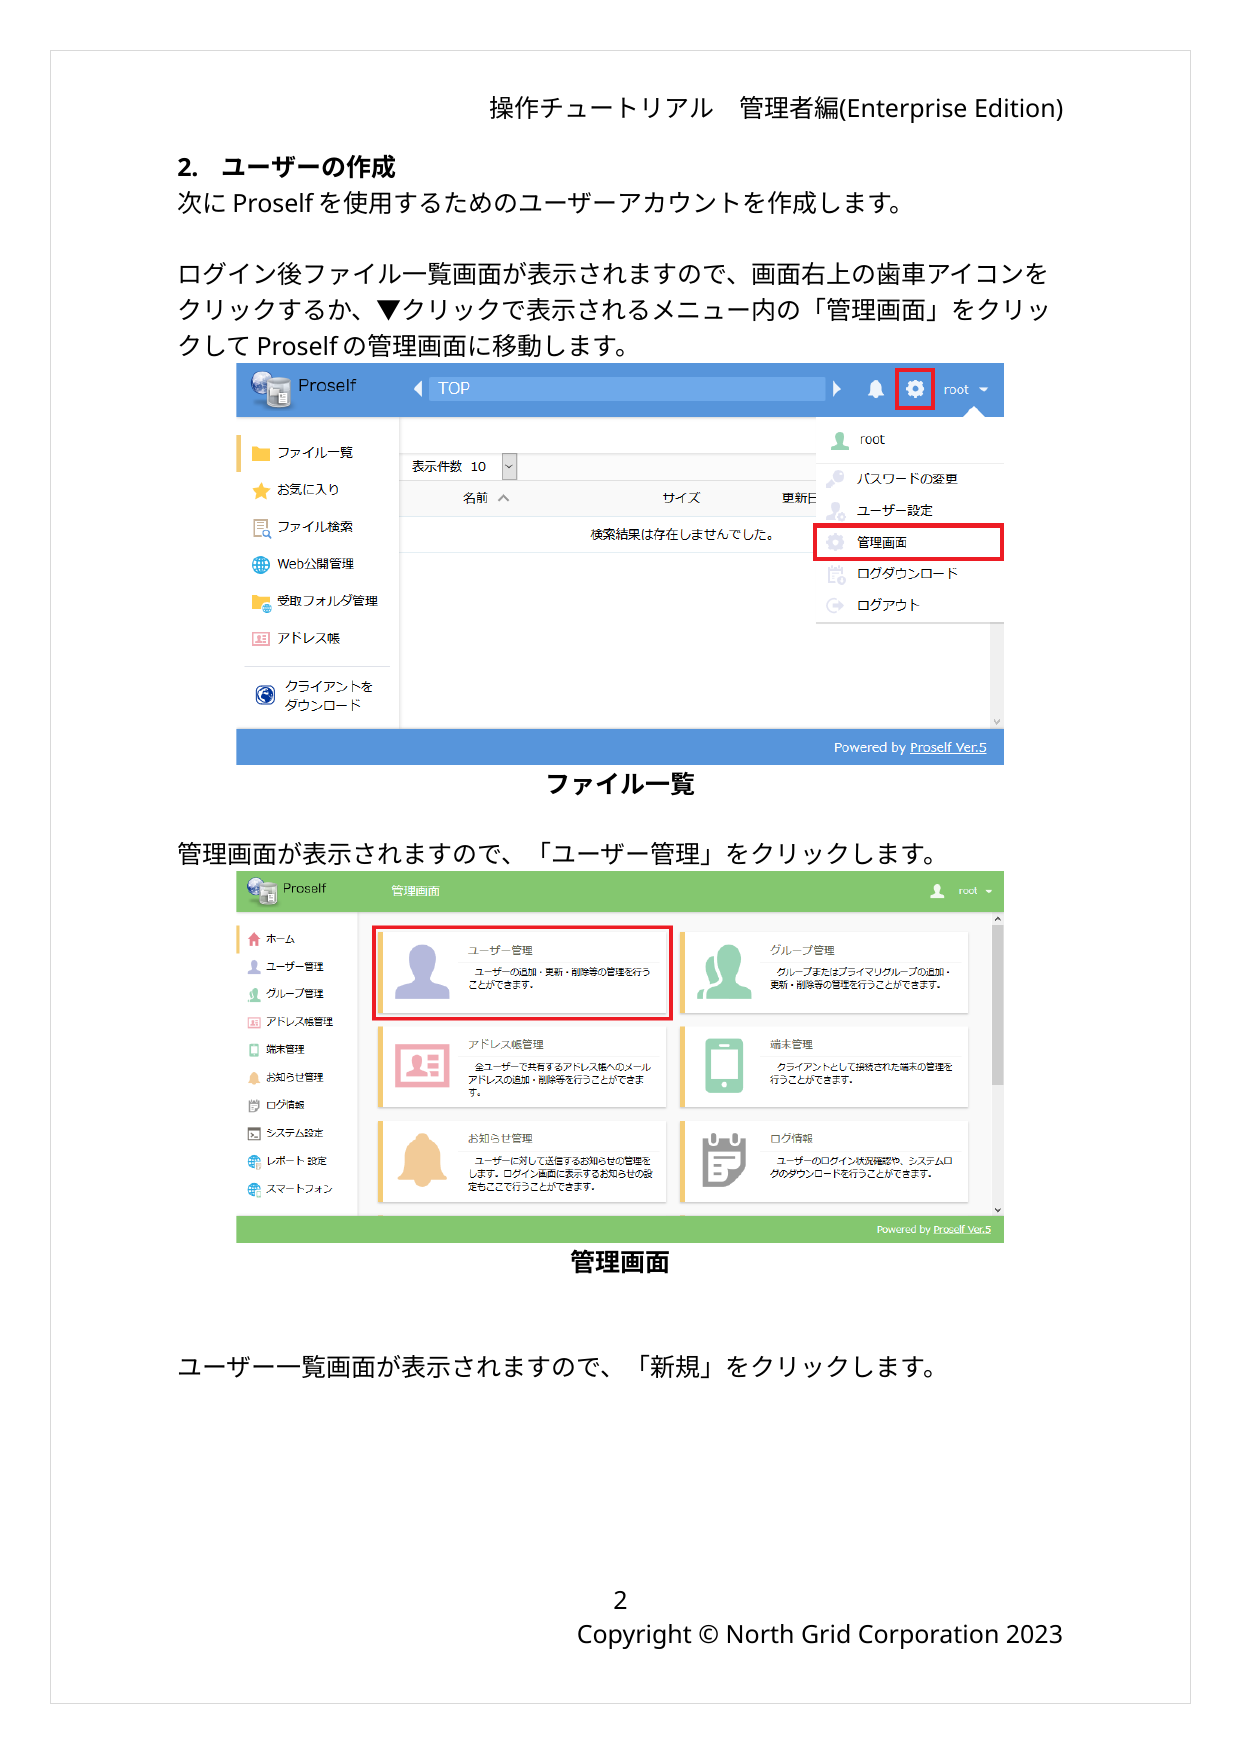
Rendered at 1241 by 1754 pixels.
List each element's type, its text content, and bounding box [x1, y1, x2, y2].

subtitle ユーザーの作成 [177, 148, 1063, 184]
text 次にProselfを使用するためのユーザーアカウントを作成します。 [177, 184, 1063, 220]
text ユーザー一覧画面が表示されますので、「新規」をクリックします。 [177, 1347, 1063, 1383]
picture [236, 363, 1004, 765]
picture [236, 871, 1004, 1243]
text ログイン後ファイル一覧画面が表示されますので、画面右上の歯車アイコンをクリックするか、▼クリックで表示されるメニュー内の「管理画面」をクリックしてProselfの管理画面に移動します。 [177, 254, 1063, 363]
text ファイル一覧 [177, 764, 1063, 801]
text 管理画面 [177, 1243, 1063, 1279]
text 管理画面が表示されますので、「ユーザー管理」をクリックします。 [177, 835, 1063, 871]
